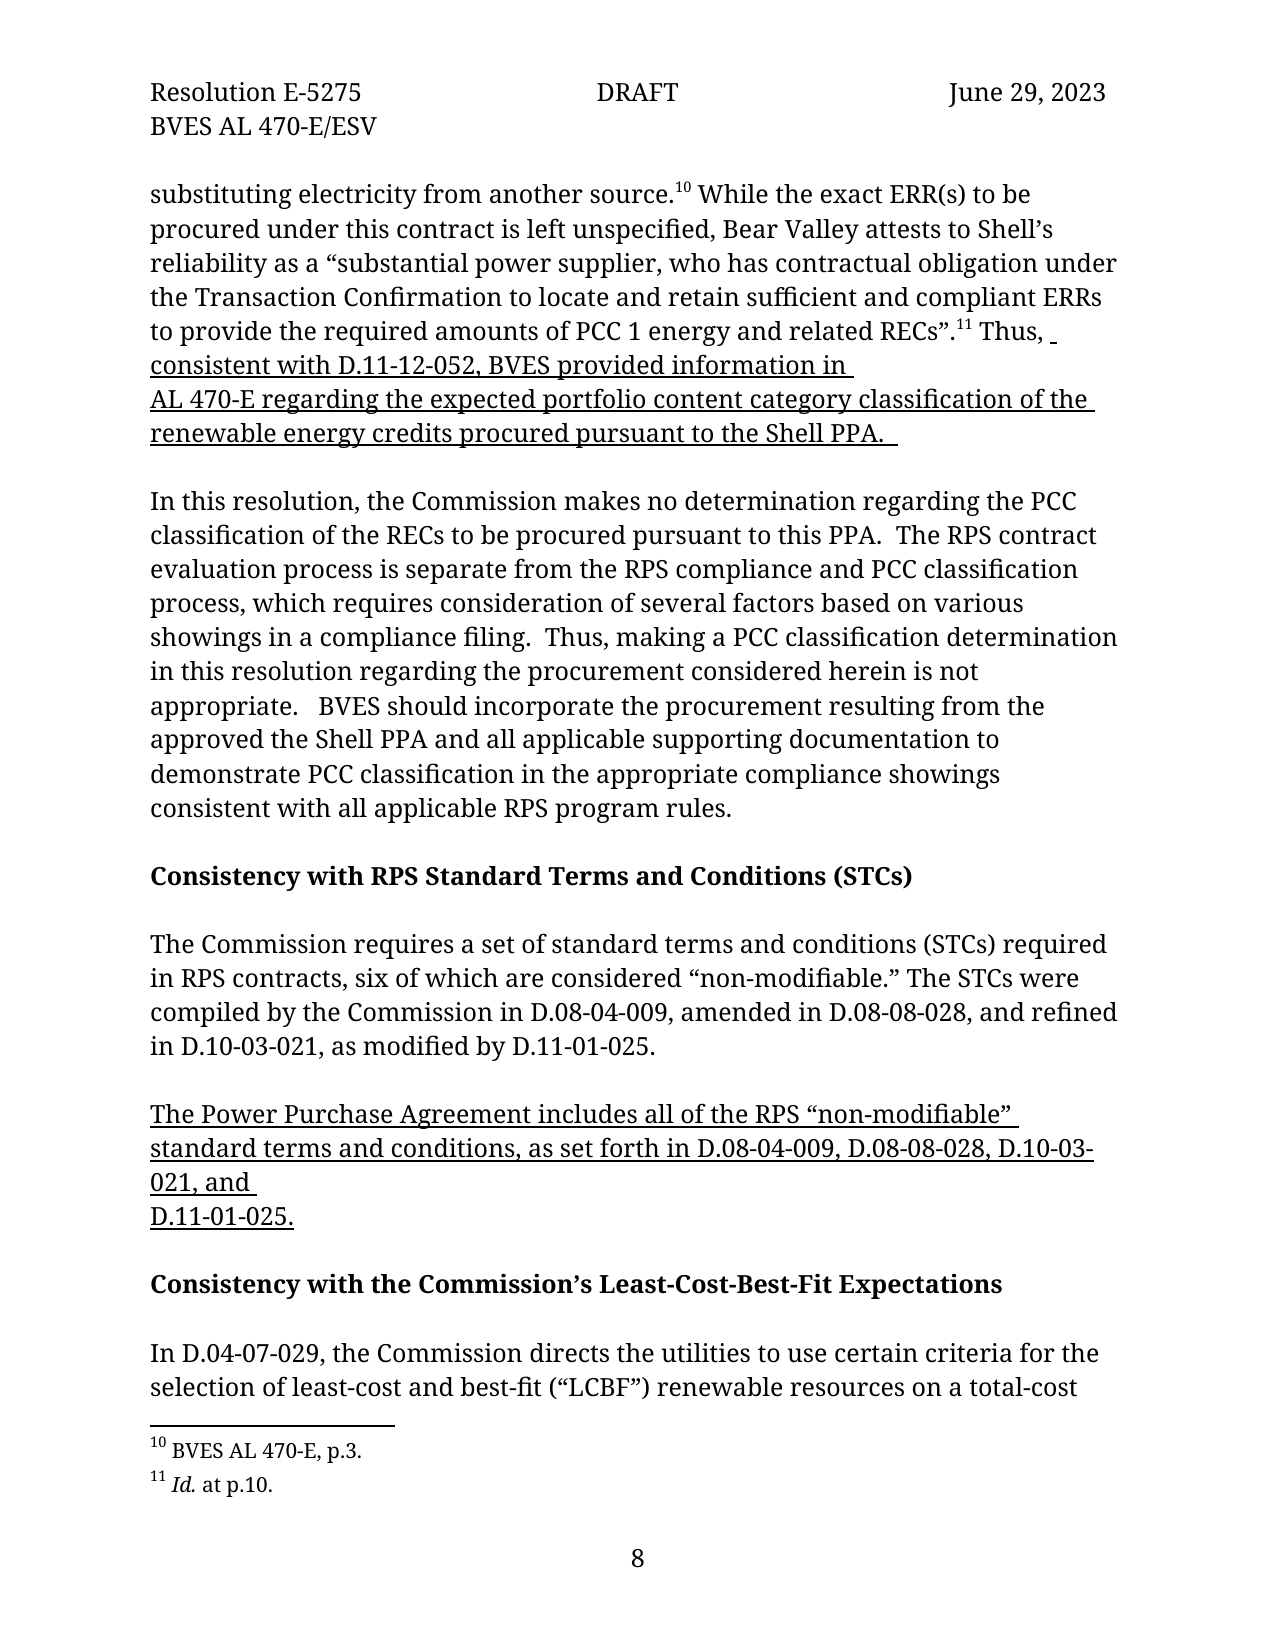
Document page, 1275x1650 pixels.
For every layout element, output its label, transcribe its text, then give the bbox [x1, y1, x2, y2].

text The Power Purchase Agreement includes all of the RPS “non-modifiable” standard terms and conditions, as set forth in D.08-04-009, D.08-08-028, D.10-03-021, and D.11-01-025. [150, 1097, 1125, 1233]
text In this resolution, the Commission makes no determination regarding the PCC classification of the RECs to be procured pursuant to this PPA. The RPS contract evaluation process is separate from the RPS compliance and PCC classification process, which requires consideration of several factors based on various showings in a compliance filing. Thus, making a PCC classification determination in this resolution regarding the procurement considered herein is not appropriate. BVES should incorporate the procurement resulting from the approved the Shell PPA and all applicable supporting documentation to demonstrate PCC classification in the appropriate compliance showings consistent with all applicable RPS program rules. [150, 484, 1125, 824]
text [150, 177, 1125, 450]
text Consistency with the Commission’s Least-Cost-Best-Fit Expectations [150, 1267, 1125, 1301]
text The Commission requires a set of standard terms and conditions (STCs) required in RPS contracts, six of which are considered “non-modifiable.” The STCs were compiled by the Commission in D.08-04-009, amended in D.08-08-028, and refined in D.10-03-021, as modified by D.11-01-025. [150, 927, 1125, 1063]
text Consistency with RPS Standard Terms and Conditions (STCs) [150, 858, 1125, 892]
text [150, 1335, 1125, 1403]
